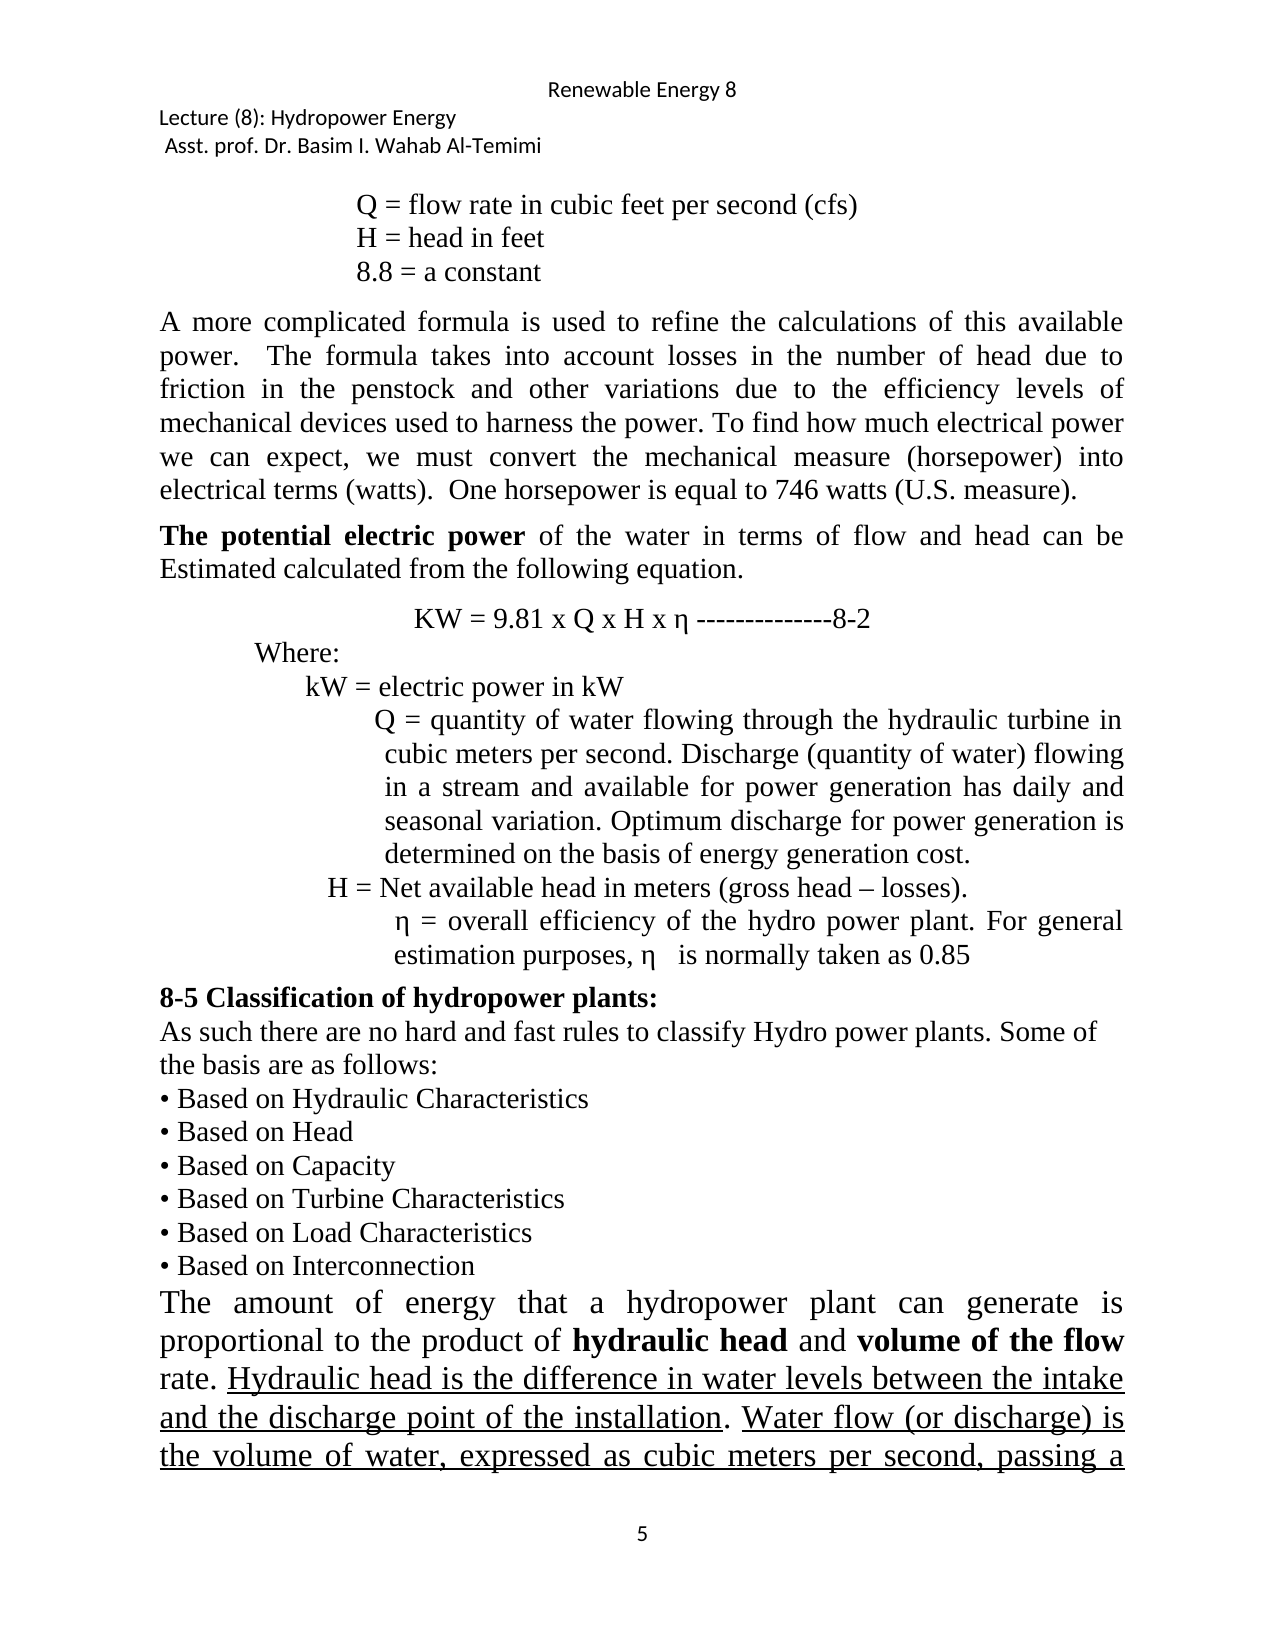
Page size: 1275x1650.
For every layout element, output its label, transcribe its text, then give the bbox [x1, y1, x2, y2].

text Q = quantity of water flowing through the hydraulic turbine in cubic meters per second. Discharge (quantity of water) flowing in a stream and available for power generation has daily and seasonal variation. Optimum discharge for power generation is determined on the basis of energy generation cost. [159, 702, 1125, 870]
text • Based on Interconnection [159, 1248, 1125, 1282]
text • Based on Load Characteristics [159, 1215, 1125, 1248]
text Where: [159, 635, 1125, 669]
text • Based on Capacity [159, 1148, 1125, 1181]
text The potential electric power of the water in terms of flow and head can be Estimated calculated from the following equation. [159, 518, 1125, 585]
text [159, 1282, 1125, 1468]
text η = overall efficiency of the hydro power plant. For general estimation purposes, η is normally taken as 0.85 [159, 903, 1125, 971]
text • Based on Head [159, 1114, 1125, 1148]
text Q = flow rate in cubic feet per second (cfs) [159, 187, 1125, 221]
text H = head in feet [159, 221, 1125, 254]
text As such there are no hard and fast rules to classify Hydro power plants. Some of the basis are as follows: [159, 1014, 1125, 1081]
text KW = 9.81 x Q x H x η --------------8-2 [159, 602, 1125, 635]
text 8-5 Classification of hydropower plants: [159, 980, 1125, 1014]
text A more complicated formula is used to refine the calculations of this available power. The formula takes into account losses in the number of head due to friction in the penstock and other variations due to the efficiency levels of mechanical devices used to harness the power. To find how much electrical power we can expect, we must convert the mechanical measure (horsepower) into electrical terms (watts). One horsepower is equal to 746 watts (U.S. measure). [159, 304, 1125, 506]
text H = Net available head in meters (gross head – losses). [159, 870, 1125, 903]
text kW = electric power in kW [159, 669, 1125, 702]
text • Based on Hydraulic Characteristics [159, 1081, 1125, 1114]
text • Based on Turbine Characteristics [159, 1181, 1125, 1215]
text 8.8 = a constant [159, 254, 1125, 288]
